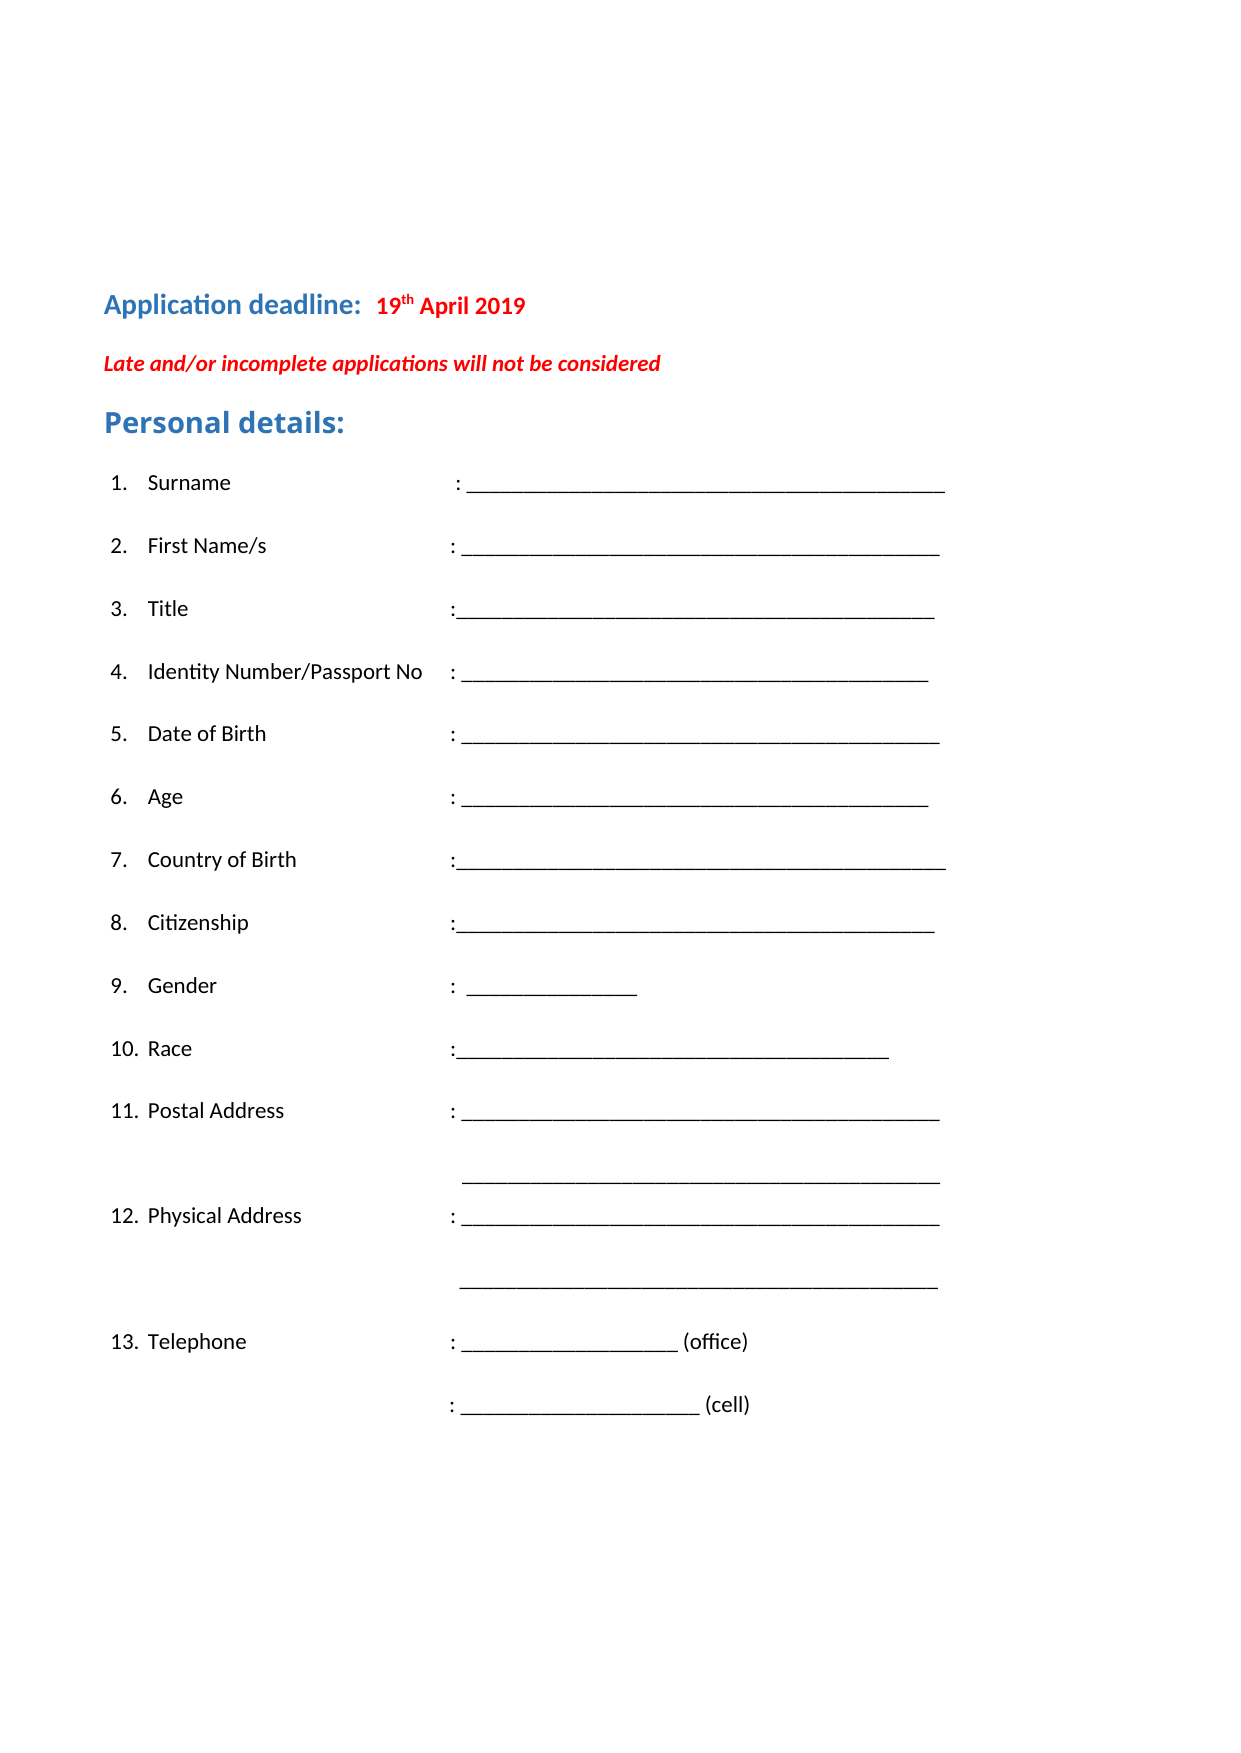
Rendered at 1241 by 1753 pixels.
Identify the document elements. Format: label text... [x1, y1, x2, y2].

list Date of Birth : __________________________________________ [110, 719, 1138, 748]
text Application deadline: 19th April 2019 [103, 286, 1138, 322]
text __________________________________________ [148, 1264, 1138, 1292]
list Gender : _______________ [110, 971, 1138, 999]
list Title :__________________________________________ [110, 594, 1138, 622]
list Citizenship :__________________________________________ [110, 908, 1138, 936]
list Surname : __________________________________________ [110, 468, 1138, 496]
text Late and/or incomplete applications will not be considered [103, 349, 1138, 377]
list First Name/s : __________________________________________ [110, 531, 1138, 559]
list Identity Number/Passport No : _________________________________________ [110, 657, 1138, 685]
text Personal details: [103, 402, 1138, 442]
list Postal Address : __________________________________________ [110, 1096, 1138, 1124]
list Physical Address : __________________________________________ [110, 1201, 1138, 1229]
list Country of Birth :___________________________________________ [110, 845, 1138, 873]
list __________________________________________ [148, 1159, 1138, 1187]
text : _____________________ (cell) [148, 1390, 1138, 1418]
list Age : _________________________________________ [110, 782, 1138, 810]
list Race :______________________________________ [110, 1034, 1138, 1062]
list Telephone : ___________________ (office) [110, 1327, 1138, 1355]
